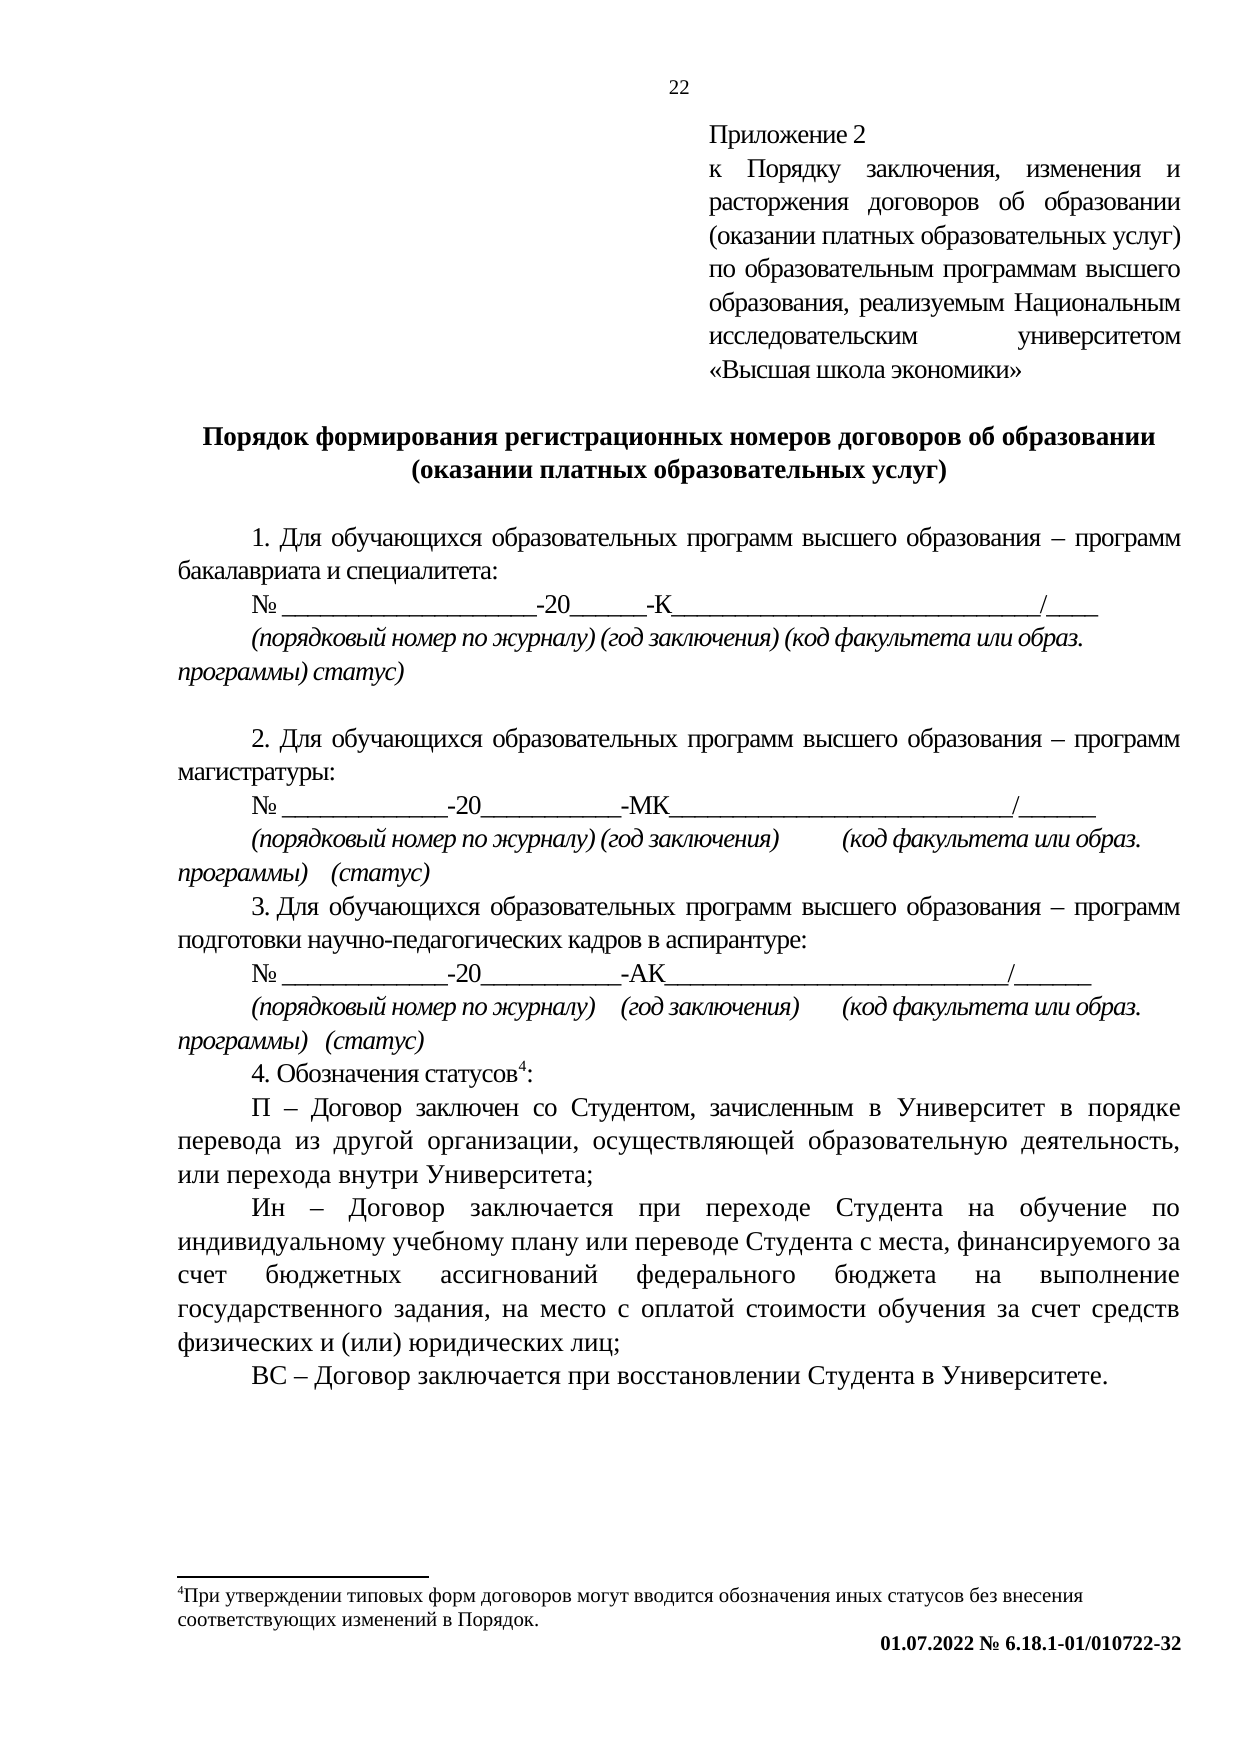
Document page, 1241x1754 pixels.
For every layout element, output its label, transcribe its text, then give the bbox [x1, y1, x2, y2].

text к Порядку заключения, изменения и расторжения договоров об образовании (оказании платных образовательных услуг) по образовательным программам высшего образования, реализуемым Национальным исследовательским университетом «Высшая школа экономики» [709, 152, 1181, 384]
text 2. Для обучающихся образовательных программ высшего образования – программ магистратуры: [177, 722, 1181, 787]
text ВС – Договор заключается при восстановлении Студента в Университете. [177, 1359, 1181, 1390]
list Для обучающихся образовательных программ высшего образования – программ подготовки научно-педагогических кадров в аспирантуре: [177, 889, 1181, 954]
text П – Договор заключен со Студентом, зачисленным в Университет в порядке перевода из другой организации, осуществляющей образовательную деятельность, или перехода внутри Университета; [177, 1091, 1181, 1189]
text (порядковый номер по журналу) (год заключения) (код факультета или образ. программы) (статус) [177, 822, 1181, 887]
text № _____________-20___________-АК___________________________/______ [177, 957, 1181, 988]
text 1. Для обучающихся образовательных программ высшего образования – программ бакалавриата и специалитета: [177, 521, 1181, 585]
text Приложение 2 [709, 118, 1181, 149]
list Обозначения статусов: [177, 1057, 1181, 1088]
text № ____________________-20______-К_____________________________/____ [177, 588, 1181, 619]
text № _____________-20___________-МК___________________________/______ [177, 789, 1181, 820]
text Ин – Договор заключается при переходе Студента на обучение по индивидуальному учебному плану или переводе Студента с места, финансируемого за счет бюджетных ассигнований федерального бюджета на выполнение государственного задания, на место с оплатой стоимости обучения за счет средств физических и (или) юридических лиц; [177, 1191, 1181, 1357]
text (порядковый номер по журналу) (год заключения) (код факультета или образ. программы) (статус) [177, 990, 1181, 1055]
text (порядковый номер по журналу) (год заключения) (код факультета или образ. программы) статус) [177, 621, 1181, 686]
text Порядок формирования регистрационных номеров договоров об образовании (оказании платных образовательных услуг) [177, 420, 1181, 485]
